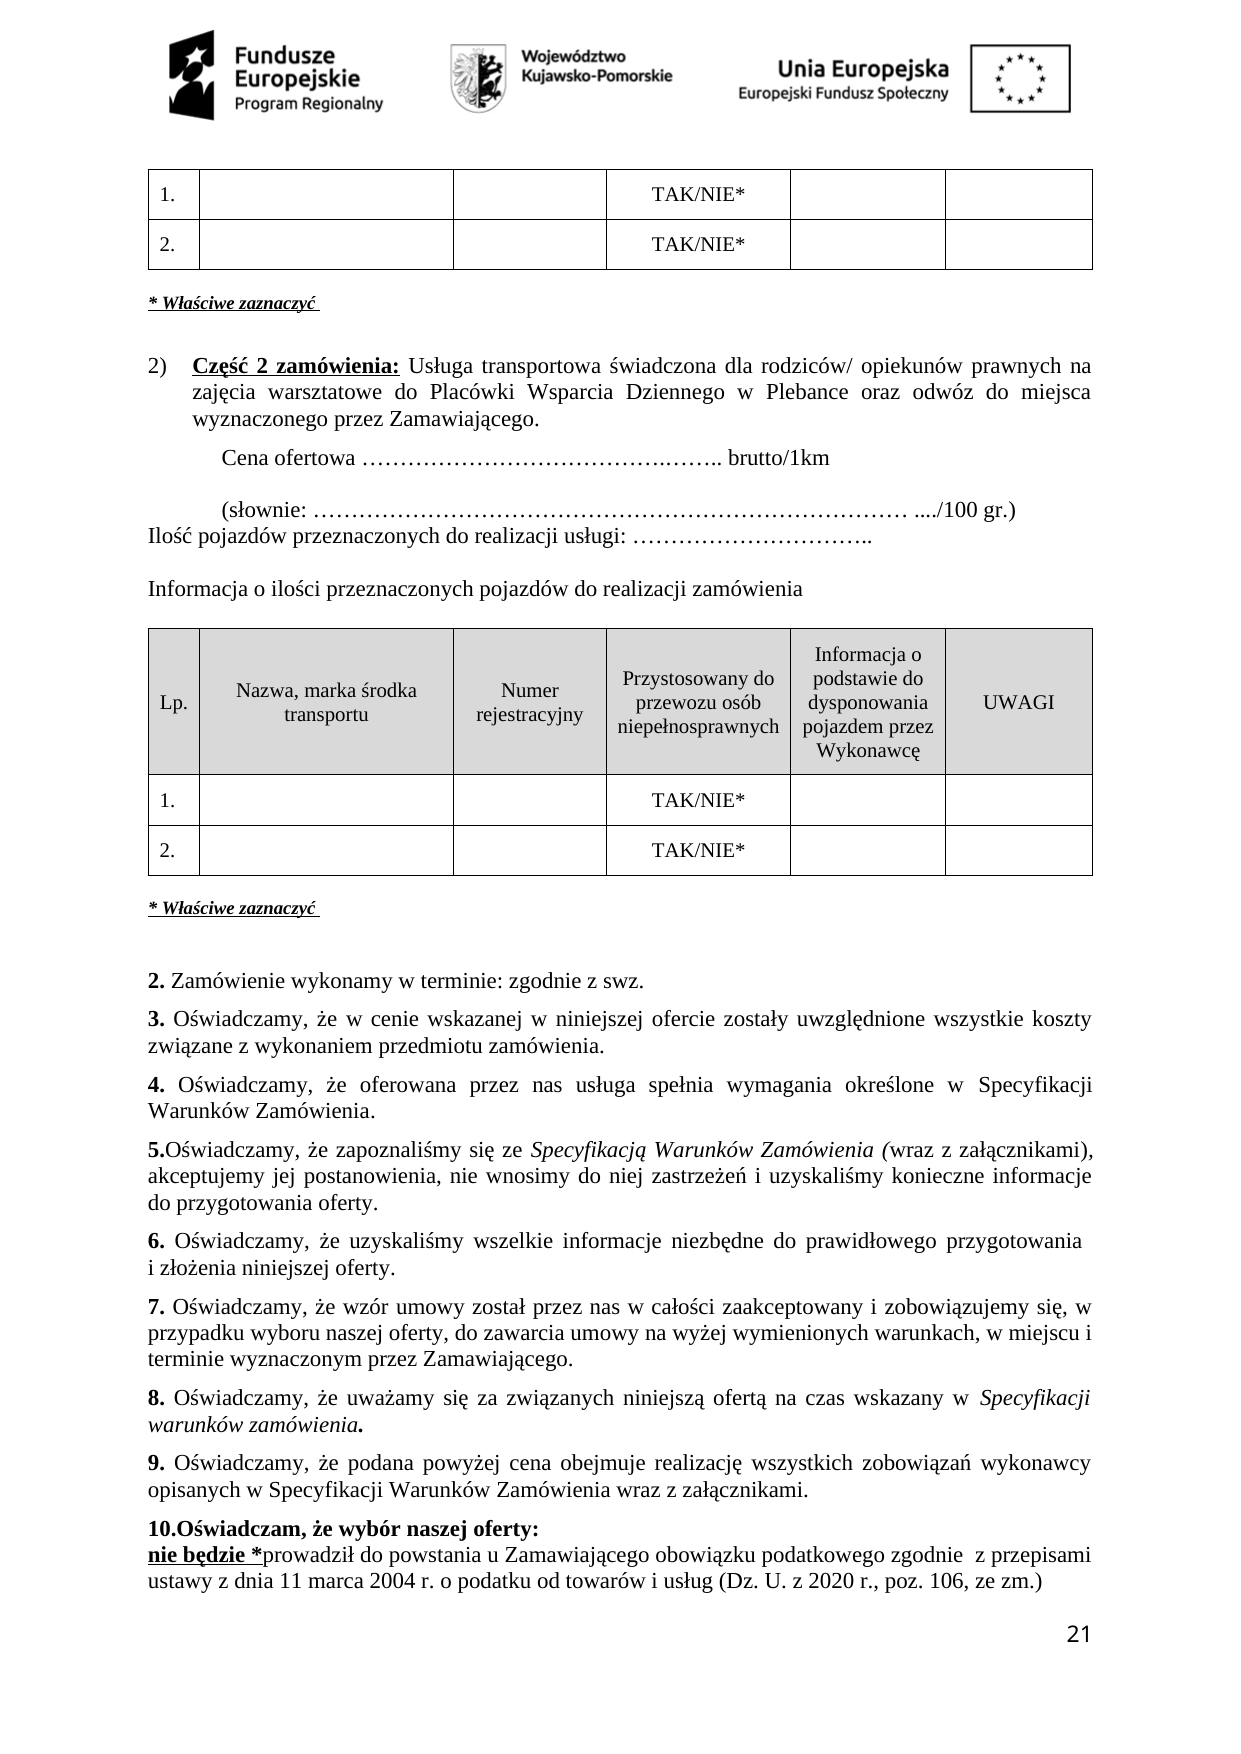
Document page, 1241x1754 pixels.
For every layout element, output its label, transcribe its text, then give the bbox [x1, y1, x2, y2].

table_cell [200, 826, 453, 874]
table_header Lp. [149, 629, 199, 774]
text 7. Oświadczamy, że wzór umowy został przez nas w całości zaakceptowany i zobowiązujemy się, w przypadku wyboru naszej oferty, do zawarcia umowy na wyżej wymienionych warunkach, w miejscu i terminie wyznaczonym przez Zamawiającego. [148, 1293, 1093, 1372]
text 3. Oświadczamy, że w cenie wskazanej w niniejszej ofercie zostały uwzględnione wszystkie koszty związane z wykonaniem przedmiotu zamówienia. [148, 1006, 1093, 1058]
table_cell [200, 220, 453, 269]
table_cell [791, 775, 945, 824]
table_cell TAK/NIE* [607, 826, 790, 874]
text Informacja o ilości przeznaczonych pojazdów do realizacji zamówienia [148, 575, 1093, 602]
table_cell [454, 170, 606, 219]
table_cell 2. [149, 220, 199, 269]
table_cell [791, 826, 945, 874]
table_cell [454, 826, 606, 874]
table_cell [946, 170, 1092, 219]
picture [147, 7, 1093, 142]
text 6. Oświadczamy, że uzyskaliśmy wszelkie informacje niezbędne do prawidłowego przygotowania i złożenia niniejszej oferty. [148, 1227, 1093, 1280]
table_cell [791, 220, 945, 269]
text * Właściwe zaznaczyć [148, 292, 1093, 313]
table_cell 1. [149, 170, 199, 219]
text 9. Oświadczamy, że podana powyżej cena obejmuje realizację wszystkich zobowiązań wykonawcy opisanych w Specyfikacji Warunków Zamówienia wraz z załącznikami. [148, 1449, 1093, 1502]
list Cena ofertowa ………………………………….…….. brutto/1km [221, 443, 1093, 470]
table_header Nazwa, marka środka transportu [200, 629, 453, 774]
table_cell [946, 220, 1092, 269]
text nie będzie *prowadził do powstania u Zamawiającego obowiązku podatkowego zgodnie z przepisami ustawy z dnia 11 marca 2004 r. o podatku od towarów i usług (Dz. U. z 2020 r., poz. 106, ze zm.) [148, 1541, 1093, 1594]
text 5.Oświadczamy, że zapoznaliśmy się ze Specyfikacją Warunków Zamówienia (wraz z załącznikami), akceptujemy jej postanowienia, nie wnosimy do niej zastrzeżeń i uzyskaliśmy konieczne informacje do przygotowania oferty. [148, 1136, 1093, 1215]
table_cell 1. [149, 775, 199, 824]
table_cell [454, 220, 606, 269]
text 8. Oświadczamy, że uważamy się za związanych niniejszą ofertą na czas wskazany w Specyfikacji warunków zamówienia. [148, 1384, 1093, 1437]
table_header UWAGI [946, 629, 1092, 774]
text (słownie: …………………………………………………………………… ..../100 gr.) [156, 496, 1093, 523]
table_cell [791, 170, 945, 219]
text 4. Oświadczamy, że oferowana przez nas usługa spełnia wymagania określone w Specyfikacji Warunków Zamówienia. [148, 1071, 1093, 1123]
table_cell [200, 775, 453, 824]
text 10.Oświadczam, że wybór naszej oferty: [148, 1515, 1093, 1541]
text 2. Zamówienie wykonamy w terminie: zgodnie z swz. [148, 967, 1093, 993]
text Ilość pojazdów przeznaczonych do realizacji usługi: ………………………….. [148, 523, 1093, 549]
table_cell TAK/NIE* [607, 775, 790, 824]
list Część 2 zamówienia: Usługa transportowa świadczona dla rodziców/ opiekunów prawnych na zajęcia warsztatowe do Placówki Wsparcia Dziennego w Plebance oraz odwóz do miejsca wyznaczonego przez Zamawiającego. [148, 352, 1093, 431]
table_header Numer rejestracyjny [454, 629, 606, 774]
table_cell [946, 775, 1092, 824]
text * Właściwe zaznaczyć [148, 897, 1093, 919]
table_cell [946, 826, 1092, 874]
table_cell [454, 775, 606, 824]
table_header Przystosowany do przewozu osób niepełnosprawnych [607, 629, 790, 774]
table_cell TAK/NIE* [607, 170, 790, 219]
table_cell [200, 170, 453, 219]
table_cell TAK/NIE* [607, 220, 790, 269]
table_cell 2. [149, 826, 199, 874]
table_header Informacja o podstawie do dysponowania pojazdem przez Wykonawcę [791, 629, 945, 774]
